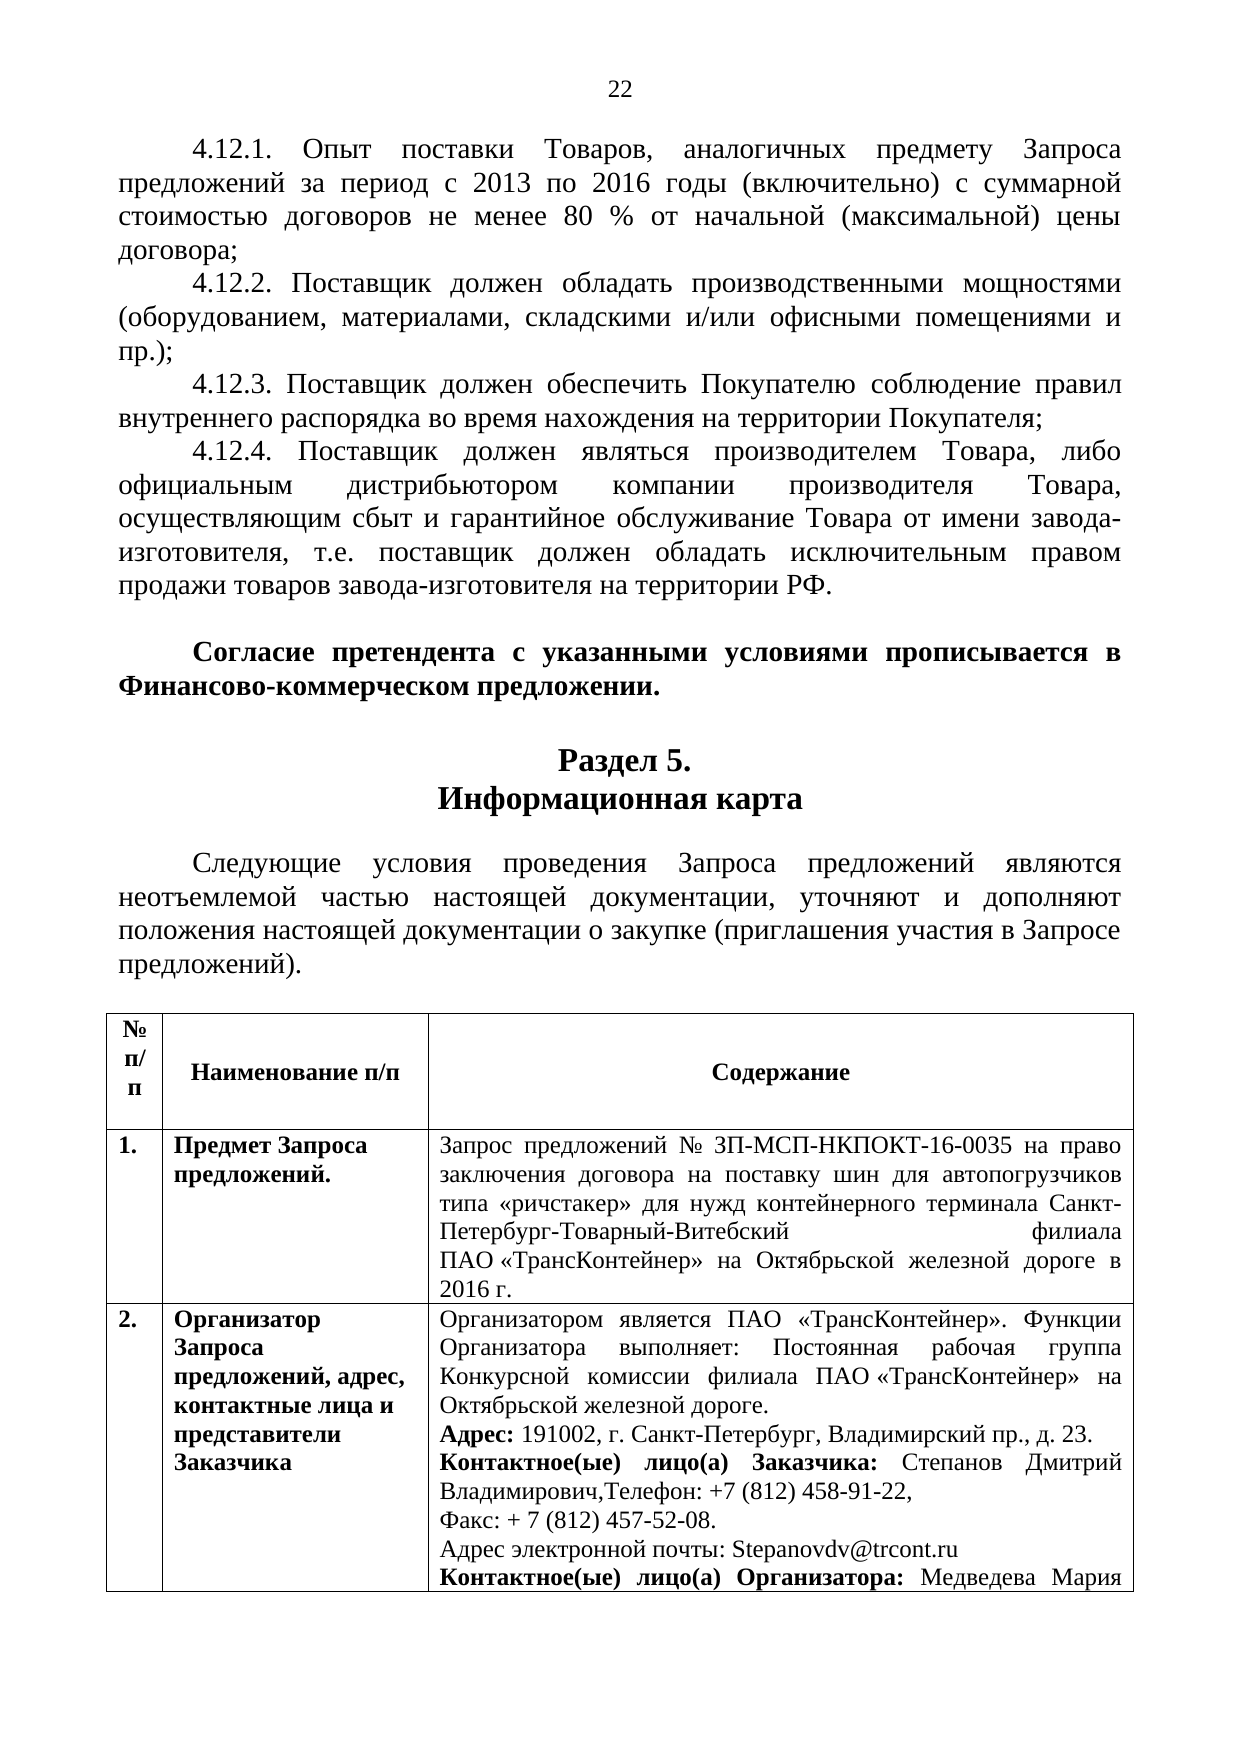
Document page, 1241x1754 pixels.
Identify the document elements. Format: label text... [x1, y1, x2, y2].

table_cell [163, 1304, 428, 1591]
table_cell Запрос предложений № ЗП-МСП-НКПОКТ-16-0035 на право заключения договора на поставку шин для автопогрузчиков типа «ричстакер» для нужд контейнерного терминала Санкт-Петербург-Товарный-Витебский филиала ПАО «ТрансКонтейнер» на Октябрьской железной дороге в 2016 г. [429, 1130, 1133, 1303]
subtitle Информационная карта [118, 778, 1122, 817]
text 4.12.3. Поставщик должен обеспечить Покупателю соблюдение правил внутреннего распорядка во время нахождения на территории Покупателя; [118, 366, 1122, 433]
table_header № п/п [107, 1014, 162, 1129]
text 4.12.2. Поставщик должен обладать производственными мощностями (оборудованием, материалами, складскими и/или офисными помещениями и пр.); [118, 266, 1122, 366]
table_cell Предмет Запроса предложений. [163, 1130, 428, 1303]
text Согласие претендента с указанными условиями прописывается в Финансово-коммерческом предложении. [118, 634, 1122, 702]
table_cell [429, 1304, 1133, 1591]
text 4.12.1. Опыт поставки Товаров, аналогичных предмету Запроса предложений за период с 2013 по 2016 годы (включительно) с суммарной стоимостью договоров не менее 80 % от начальной (максимальной) цены договора; [118, 131, 1122, 266]
text 4.12.4. Поставщик должен являться производителем Товара, либо официальным дистрибьютором компании производителя Товара, осуществляющим сбыт и гарантийное обслуживание Товара от имени завода-изготовителя, т.е. поставщик должен обладать исключительным правом продажи товаров завода-изготовителя на территории РФ. [118, 433, 1122, 601]
text Следующие условия проведения Запроса предложений являются неотъемлемой частью настоящей документации, уточняют и дополняют положения настоящей документации о закупке (приглашения участия в Запросе предложений). [118, 845, 1122, 979]
table_cell 1. [107, 1130, 162, 1303]
subtitle Раздел 5. [118, 740, 1122, 778]
table_header Содержание [429, 1014, 1133, 1129]
table_cell 2. [107, 1304, 162, 1591]
table_header Наименование п/п [163, 1014, 428, 1129]
